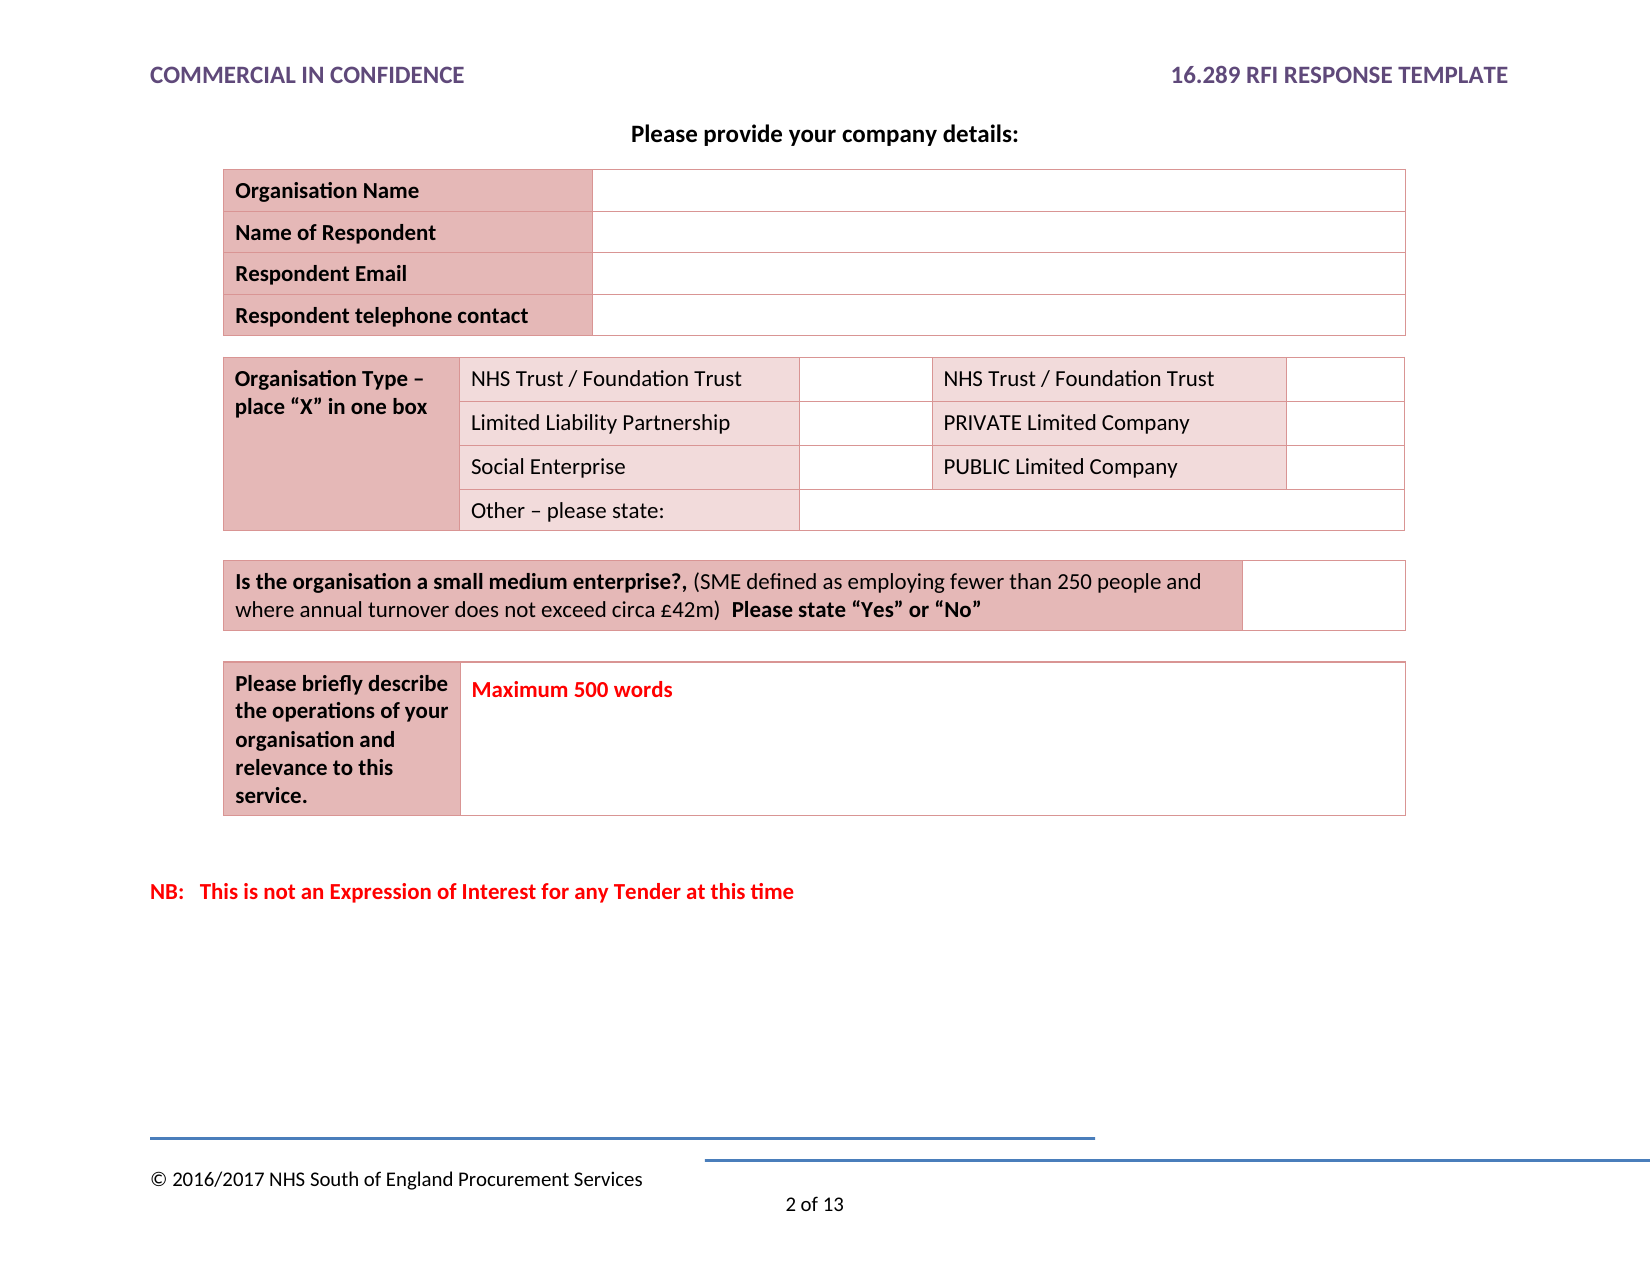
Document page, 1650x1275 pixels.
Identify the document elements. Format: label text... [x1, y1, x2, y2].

text Please provide your company details: [150, 118, 1500, 149]
table_header Is the organisation a small medium enterprise?, (SME defined as employing fewer than 250 people and where annual turnover does not exceed circa £42m) Please state “Yes” or “No” [224, 561, 1242, 630]
text NB: This is not an Expression of Interest for any Tender at this time [150, 877, 1500, 905]
table_cell [1287, 402, 1404, 445]
table_header Organisation Name [224, 170, 592, 211]
table_cell [1287, 446, 1404, 489]
table_header Maximum 500 words [461, 663, 1405, 815]
table_cell Limited Liability Partnership [460, 402, 799, 445]
table_header [593, 170, 1405, 211]
table_cell PUBLIC Limited Company [933, 446, 1286, 489]
table_cell Other – please state: [460, 490, 799, 530]
table_cell Respondent Email [224, 253, 592, 294]
table_cell [800, 402, 932, 445]
table_cell Respondent telephone contact [224, 295, 592, 335]
table_cell [800, 446, 932, 489]
table_cell Name of Respondent [224, 212, 592, 252]
table_header Organisation Type – place “X” in one box [224, 358, 459, 530]
table_header Please briefly describe the operations of your organisation and relevance to this service. [224, 663, 460, 815]
table_cell [593, 295, 1405, 335]
table_header [1287, 358, 1404, 401]
table_cell PRIVATE Limited Company [933, 402, 1286, 445]
table_header NHS Trust / Foundation Trust [933, 358, 1286, 401]
table_cell [593, 212, 1405, 252]
table_header NHS Trust / Foundation Trust [460, 358, 799, 401]
table_header [800, 358, 932, 401]
table_cell [593, 253, 1405, 294]
table_cell Social Enterprise [460, 446, 799, 489]
table_header [1243, 561, 1405, 630]
table_cell [800, 490, 1404, 530]
